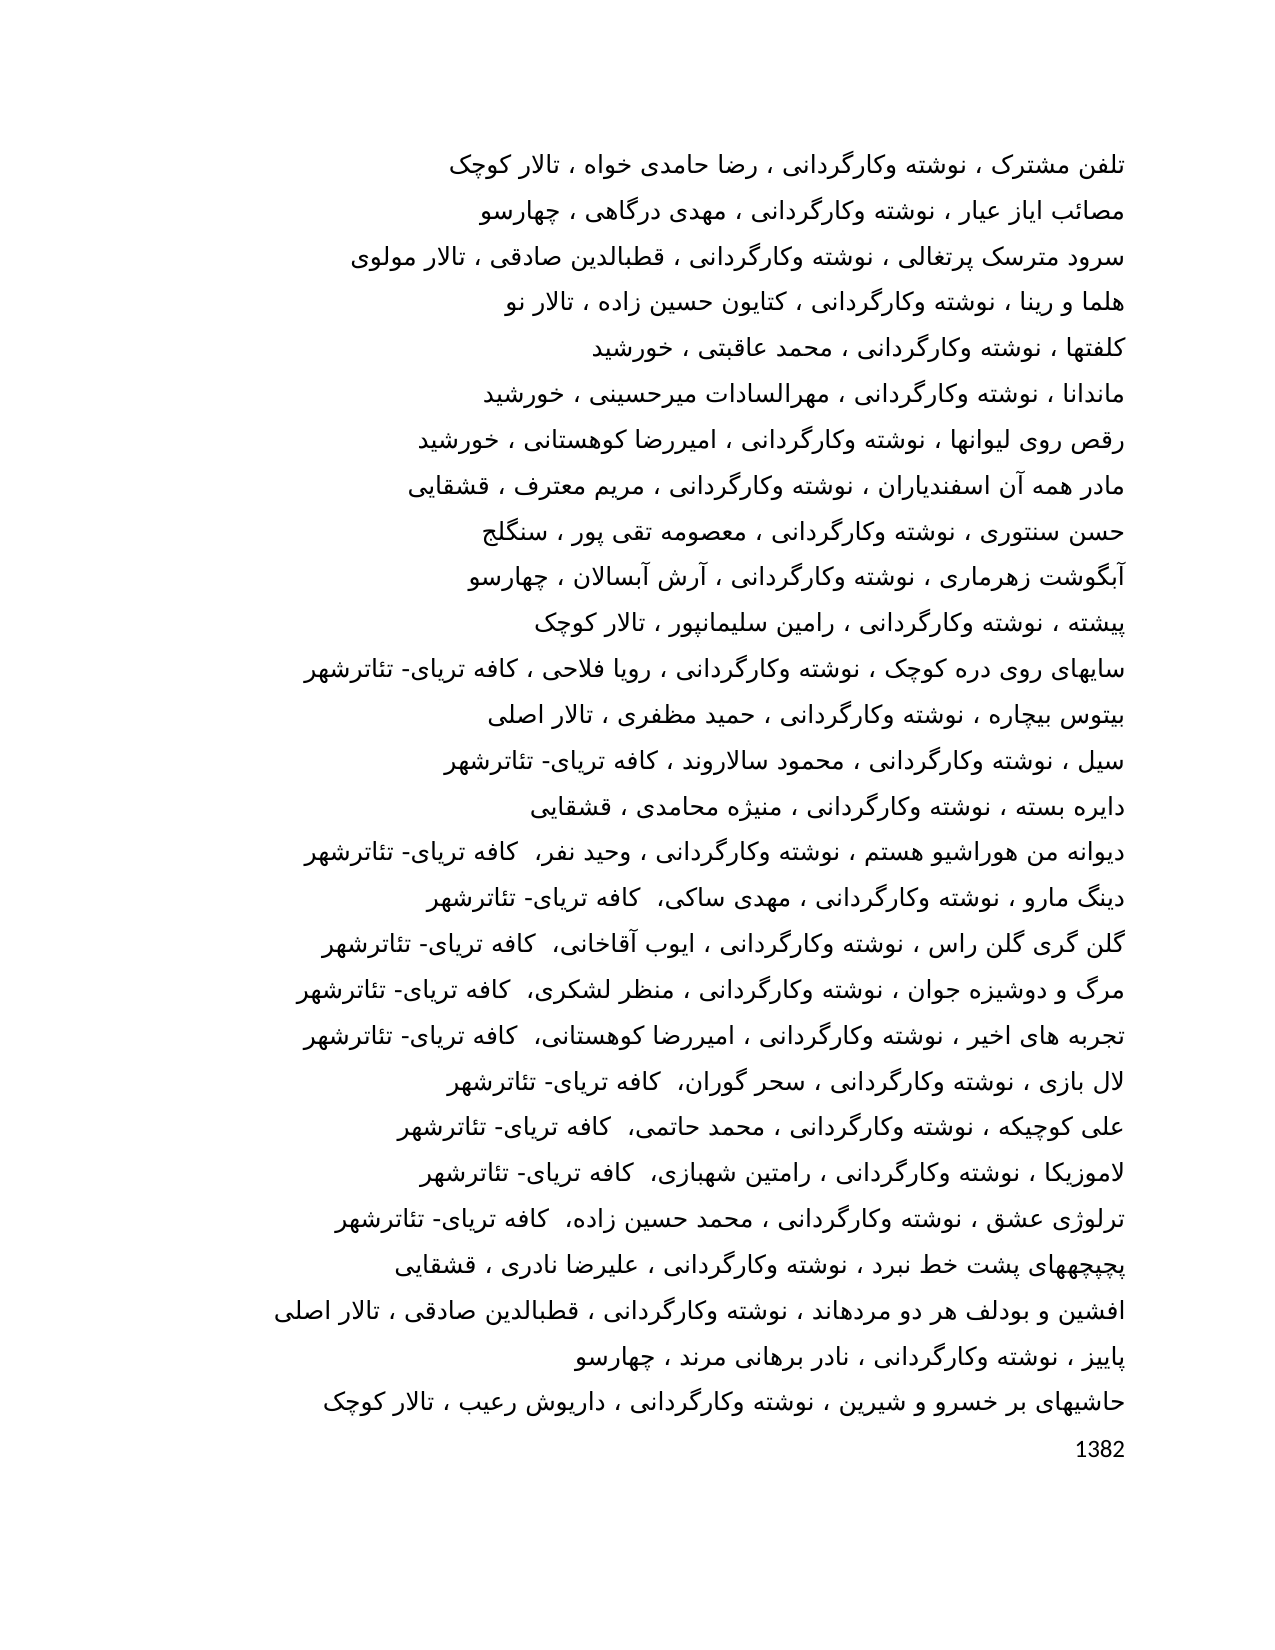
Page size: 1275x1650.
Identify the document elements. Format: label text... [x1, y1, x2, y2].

text هلما و رینا ، نوشته وکارگردانی ، کتایون حسین زاده ، تالار نو [150, 287, 1125, 317]
text دینگ مارو ، نوشته وکارگردانی ، مهدی ساکی، کافه تریای- تئاترشهر [150, 883, 1125, 912]
text آبگوشت زهرماری ، نوشته وکارگردانی ، آرش آبسالان ، چهارسو [150, 562, 1125, 592]
text لال بازی ، نوشته وکارگردانی ، سحر گوران، کافه تریای- تئاترشهر [150, 1067, 1125, 1096]
text پچپچههای پشت خط نبرد ، نوشته وکارگردانی ، علیرضا نادری ، قشقایی [150, 1250, 1125, 1279]
text دیوانه من هوراشیو هستم ، نوشته وکارگردانی ، وحید نفر، کافه تریای- تئاترشهر [150, 837, 1125, 867]
text مرگ و دوشیزه جوان ، نوشته وکارگردانی ، منظر لشکری، کافه تریای- تئاترشهر [150, 975, 1125, 1004]
text ترلوژی عشق ، نوشته وکارگردانی ، محمد حسین زاده، کافه تریای- تئاترشهر [150, 1204, 1125, 1233]
text مادر همه آن اسفندیاران ، نوشته وکارگردانی ، مریم معترف ، قشقایی [150, 471, 1125, 500]
text دایره بسته ، نوشته وکارگردانی ، منیژه محامدی ، قشقایی [150, 792, 1125, 821]
text حاشیهای بر خسرو و شیرین ، نوشته وکارگردانی ، داریوش رعیب ، تالار کوچک [150, 1387, 1125, 1417]
text پاییز ، نوشته وکارگردانی ، نادر برهانی مرند ، چهارسو [150, 1342, 1125, 1371]
text سرود مترسک پرتغالی ، نوشته وکارگردانی ، قطبالدین صادقی ، تالار مولوی [150, 242, 1125, 271]
text تلفن مشترک ، نوشته وکارگردانی ، رضا حامدی خواه ، تالار کوچک [150, 150, 1125, 179]
text کلفتها ، نوشته وکارگردانی ، محمد عاقبتی ، خورشید [150, 333, 1125, 362]
text مصائب ایاز عیار ، نوشته وکارگردانی ، مهدی درگاهی ، چهارسو [150, 196, 1125, 225]
text تجربه های اخیر ، نوشته وکارگردانی ، امیررضا کوهستانی، کافه تریای- تئاترشهر [150, 1021, 1125, 1050]
text سیل ، نوشته وکارگردانی ، محمود سالاروند ، کافه تریای- تئاترشهر [150, 746, 1125, 775]
text رقص روی لیوانها ، نوشته وکارگردانی ، امیررضا کوهستانی ، خورشید [150, 425, 1125, 454]
text بیتوس بیچاره ، نوشته وکارگردانی ، حمید مظفری ، تالار اصلی [150, 700, 1125, 729]
text ماندانا ، نوشته وکارگردانی ، مهرالسادات میرحسینی ، خورشید [150, 379, 1125, 408]
text لاموزیکا ، نوشته وکارگردانی ، رامتین شهبازی، کافه تریای- تئاترشهر [150, 1158, 1125, 1187]
text گلن گری گلن راس ، نوشته وکارگردانی ، ایوب آقاخانی، کافه تریای- تئاترشهر [150, 929, 1125, 958]
text 1382 [150, 1433, 1125, 1464]
text حسن سنتوری ، نوشته وکارگردانی ، معصومه تقی پور ، سنگلج [150, 517, 1125, 546]
text پیشته ، نوشته وکارگردانی ، رامین سلیمانپور ، تالار کوچک [150, 608, 1125, 637]
text علی کوچیکه ، نوشته وکارگردانی ، محمد حاتمی، کافه تریای- تئاترشهر [150, 1112, 1125, 1142]
text افشین و بودلف هر دو مردهاند ، نوشته وکارگردانی ، قطبالدین صادقی ، تالار اصلی [150, 1296, 1125, 1325]
text سایهای روی دره کوچک ، نوشته وکارگردانی ، رویا فلاحی ، کافه تریای- تئاترشهر [150, 654, 1125, 683]
